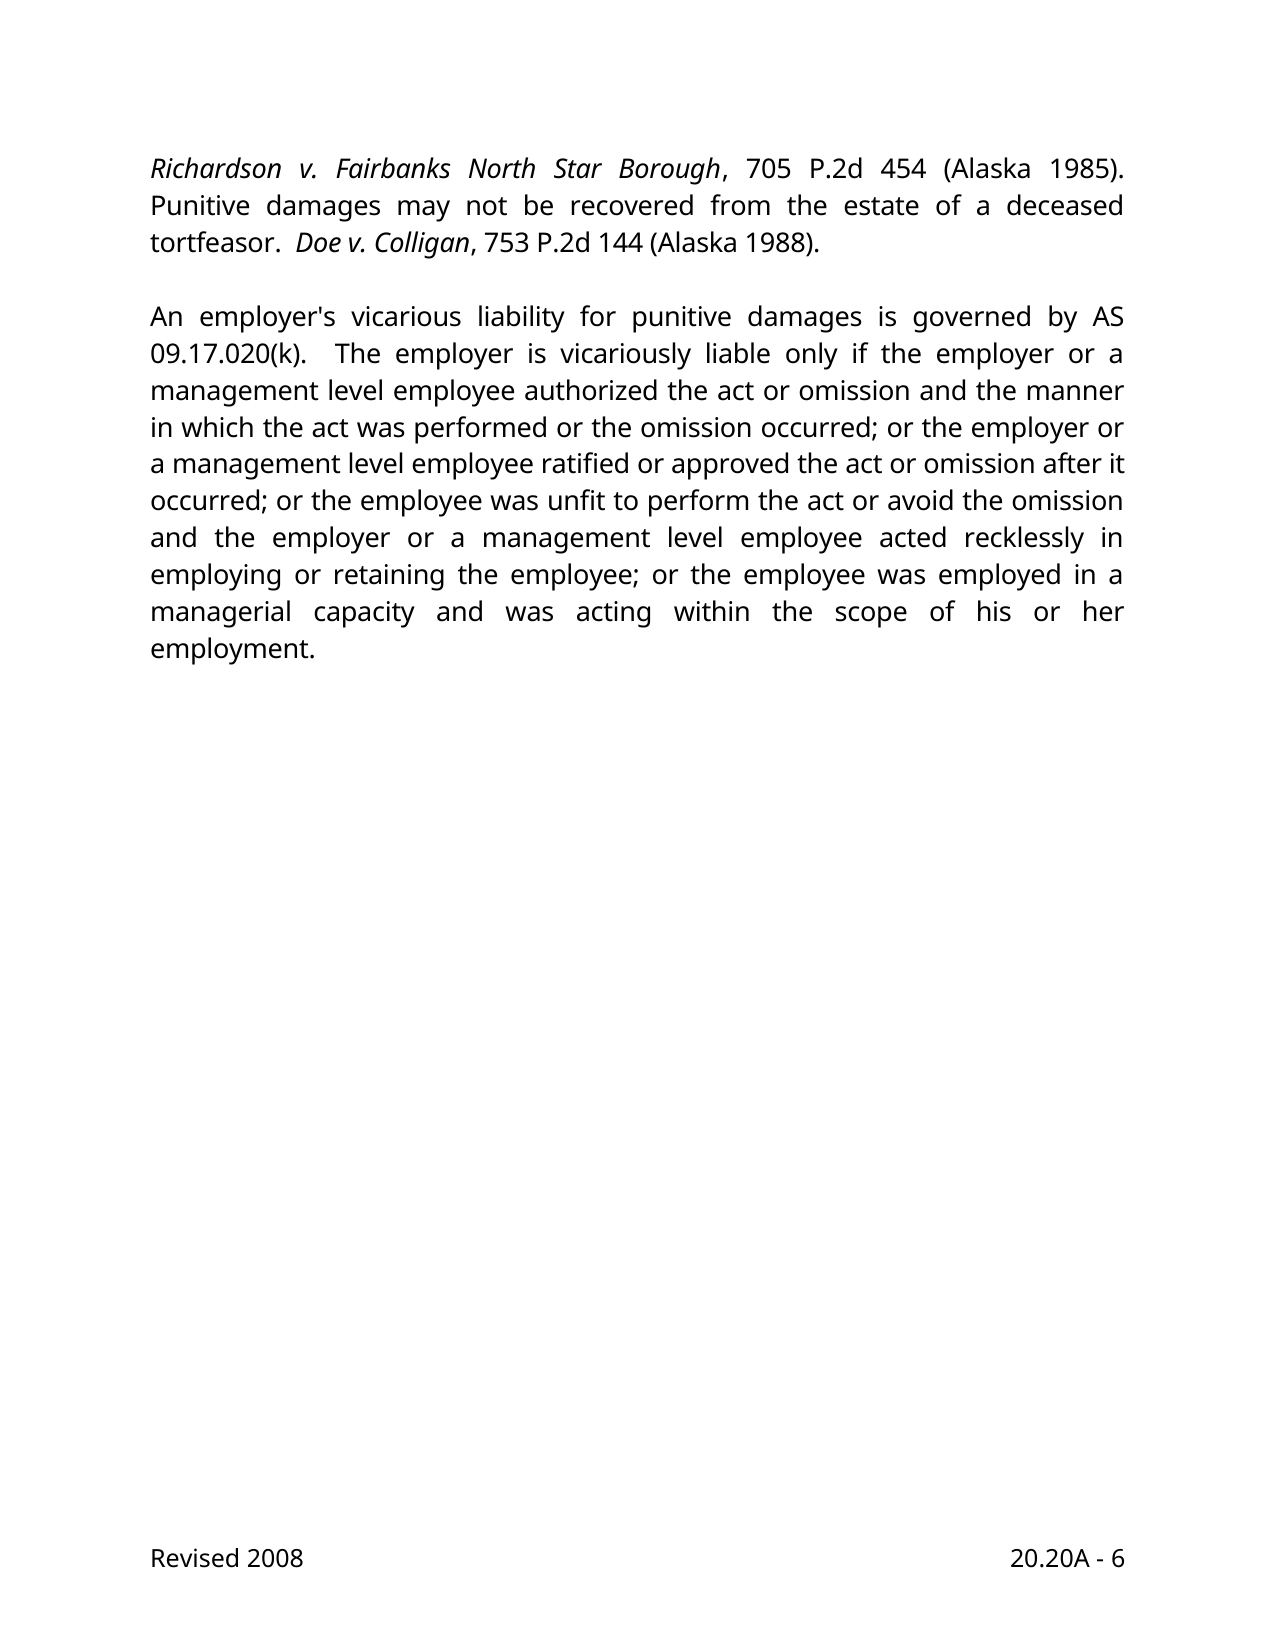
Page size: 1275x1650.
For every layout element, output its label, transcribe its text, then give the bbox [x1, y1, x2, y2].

text An employer's vicarious liability for punitive damages is governed by AS 09.17.020(k). The employer is vicariously liable only if the employer or a management level employee authorized the act or omission and the manner in which the act was performed or the omission occurred; or the employer or a management level employee ratified or approved the act or omission after it occurred; or the employee was unfit to perform the act or avoid the omission and the employer or a management level employee acted recklessly in employing or retaining the employee; or the employee was employed in a managerial capacity and was acting within the scope of his or her employment. [150, 297, 1125, 666]
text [150, 150, 1125, 261]
